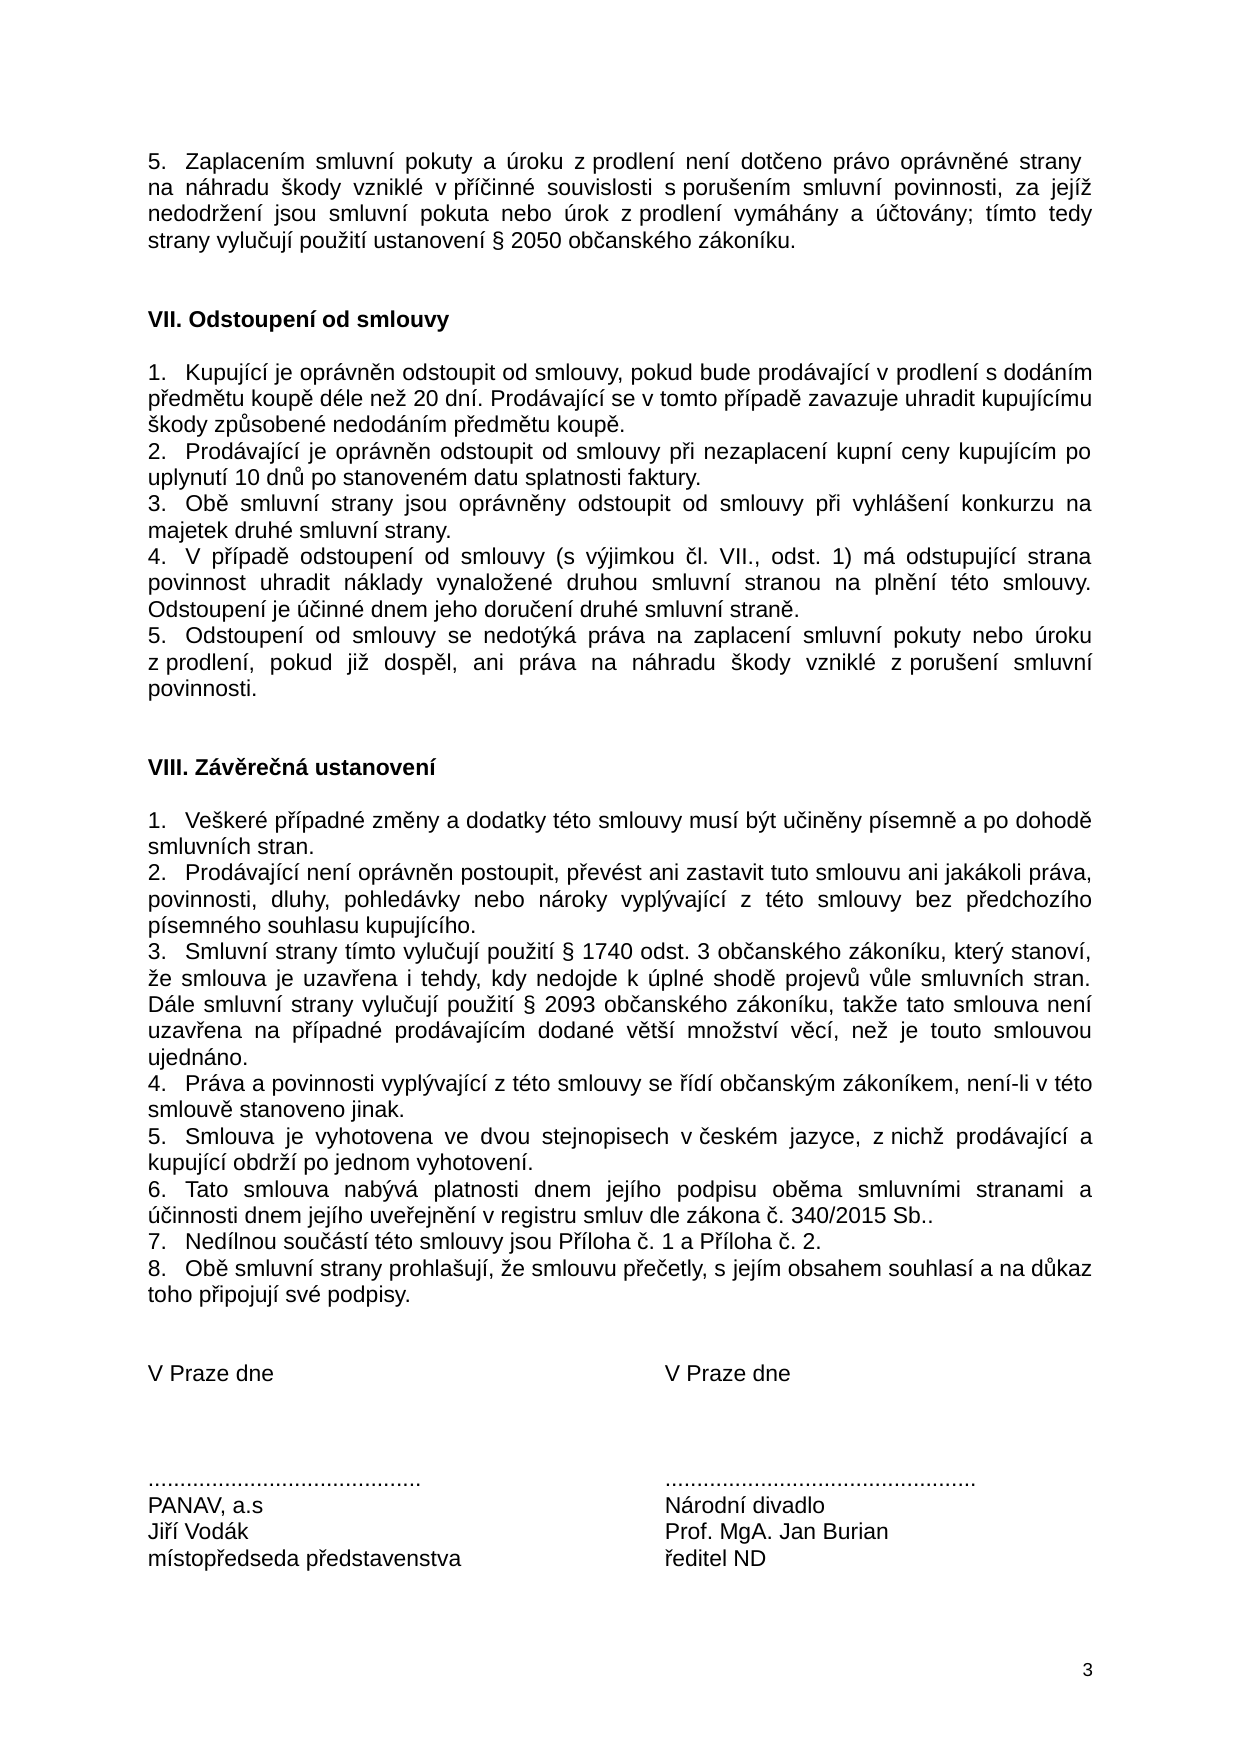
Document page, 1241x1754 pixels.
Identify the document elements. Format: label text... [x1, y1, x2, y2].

list Tato smlouva nabývá platnosti dnem jejího podpisu oběma smluvními stranami a účinnosti dnem jejího uveřejnění v registru smluv dle zákona č. 340/2015 Sb.. [148, 1176, 1092, 1228]
text VIII. Závěrečná ustanovení [148, 754, 1092, 780]
list V případě odstoupení od smlouvy (s výjimkou čl. VII., odst. 1) má odstupující strana povinnost uhradit náklady vynaložené druhou smluvní stranou na plnění této smlouvy. Odstoupení je účinné dnem jeho doručení druhé smluvní straně. [148, 543, 1092, 622]
list Prodávající není oprávněn postoupit, převést ani zastavit tuto smlouvu ani jakákoli práva, povinnosti, dluhy, pohledávky nebo nároky vyplývající z této smlouvy bez předchozího písemného souhlasu kupujícího. [148, 859, 1092, 938]
text V Praze dne V Praze dne [148, 1360, 1092, 1386]
list Smlouva je vyhotovena ve dvou stejnopisech v českém jazyce, z nichž prodávající a kupující obdrží po jednom vyhotovení. [148, 1123, 1092, 1176]
list Kupující je oprávněn odstoupit od smlouvy, pokud bude prodávající v prodlení s dodáním předmětu koupě déle než 20 dní. Prodávající se v tomto případě zavazuje uhradit kupujícímu škody způsobené nedodáním předmětu koupě. [148, 358, 1092, 438]
text PANAV, a.s Národní divadlo [148, 1492, 1092, 1518]
text místopředseda představenstva ředitel ND [148, 1544, 1092, 1571]
list Zaplacením smluvní pokuty a úroku z prodlení není dotčeno právo oprávněné strany na náhradu škody vzniklé v příčinné souvislosti s porušením smluvní povinnosti, za jejíž nedodržení jsou smluvní pokuta nebo úrok z prodlení vymáhány a účtovány; tímto tedy strany vylučují použití ustanovení § 2050 občanského zákoníku. [148, 148, 1092, 253]
list Obě smluvní strany jsou oprávněny odstoupit od smlouvy při vyhlášení konkurzu na majetek druhé smluvní strany. [148, 490, 1092, 543]
list Obě smluvní strany prohlašují, že smlouvu přečetly, s jejím obsahem souhlasí a na důkaz toho připojují své podpisy. [148, 1254, 1092, 1307]
list Nedílnou součástí této smlouvy jsou Příloha č. 1 a Příloha č. 2. [148, 1228, 1092, 1254]
list Odstoupení od smlouvy se nedotýká práva na zaplacení smluvní pokuty nebo úroku z prodlení, pokud již dospěl, ani práva na náhradu škody vzniklé z porušení smluvní povinnosti. [148, 622, 1092, 701]
list Veškeré případné změny a dodatky této smlouvy musí být učiněny písemně a po dohodě smluvních stran. [148, 807, 1092, 859]
list Smluvní strany tímto vylučují použití § 1740 odst. 3 občanského zákoníku, který stanoví, že smlouva je uzavřena i tehdy, kdy nedojde k úplné shodě projevů vůle smluvních stran. Dále smluvní strany vylučují použití § 2093 občanského zákoníku, takže tato smlouva není uzavřena na případné prodávajícím dodané větší množství věcí, než je touto smlouvou ujednáno. [148, 938, 1092, 1070]
text Jiří Vodák Prof. MgA. Jan Burian [148, 1518, 1092, 1544]
list Prodávající je oprávněn odstoupit od smlouvy při nezaplacení kupní ceny kupujícím po uplynutí 10 dnů po stanoveném datu splatnosti faktury. [148, 438, 1092, 490]
text ........................................... ................................................. [148, 1465, 1092, 1492]
list Práva a povinnosti vyplývající z této smlouvy se řídí občanským zákoníkem, není-li v této smlouvě stanoveno jinak. [148, 1070, 1092, 1123]
text VII. Odstoupení od smlouvy [148, 306, 1092, 332]
